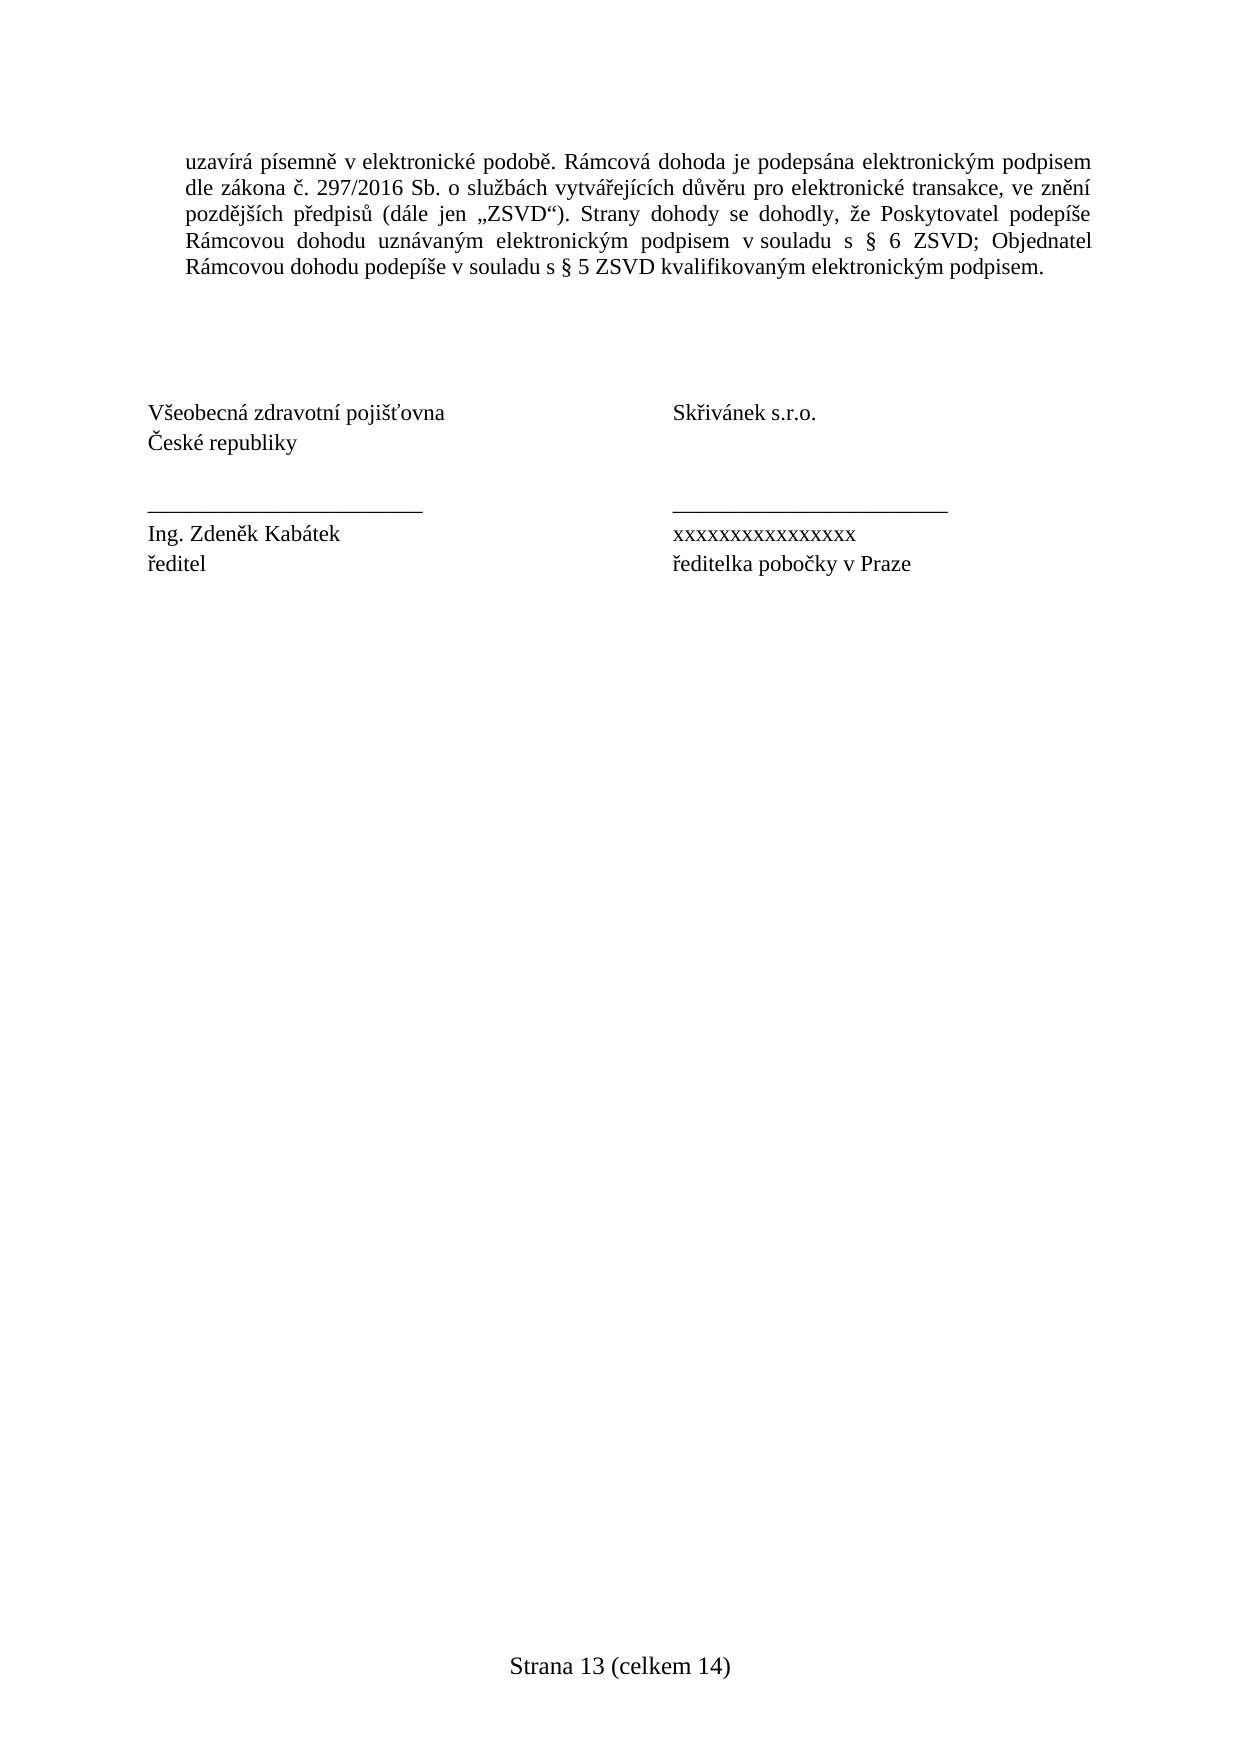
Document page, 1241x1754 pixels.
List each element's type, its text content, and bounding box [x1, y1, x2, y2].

text ředitel ředitelka pobočky v Praze [148, 550, 1092, 606]
text ________________________ ________________________ [148, 489, 1092, 516]
text České republiky [148, 429, 1092, 455]
text Ing. Zdeněk Kabátek xxxxxxxxxxxxxxxx [148, 520, 1092, 546]
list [148, 148, 1092, 279]
text Všeobecná zdravotní pojišťovna Skřivánek s.r.o. [148, 399, 1092, 425]
